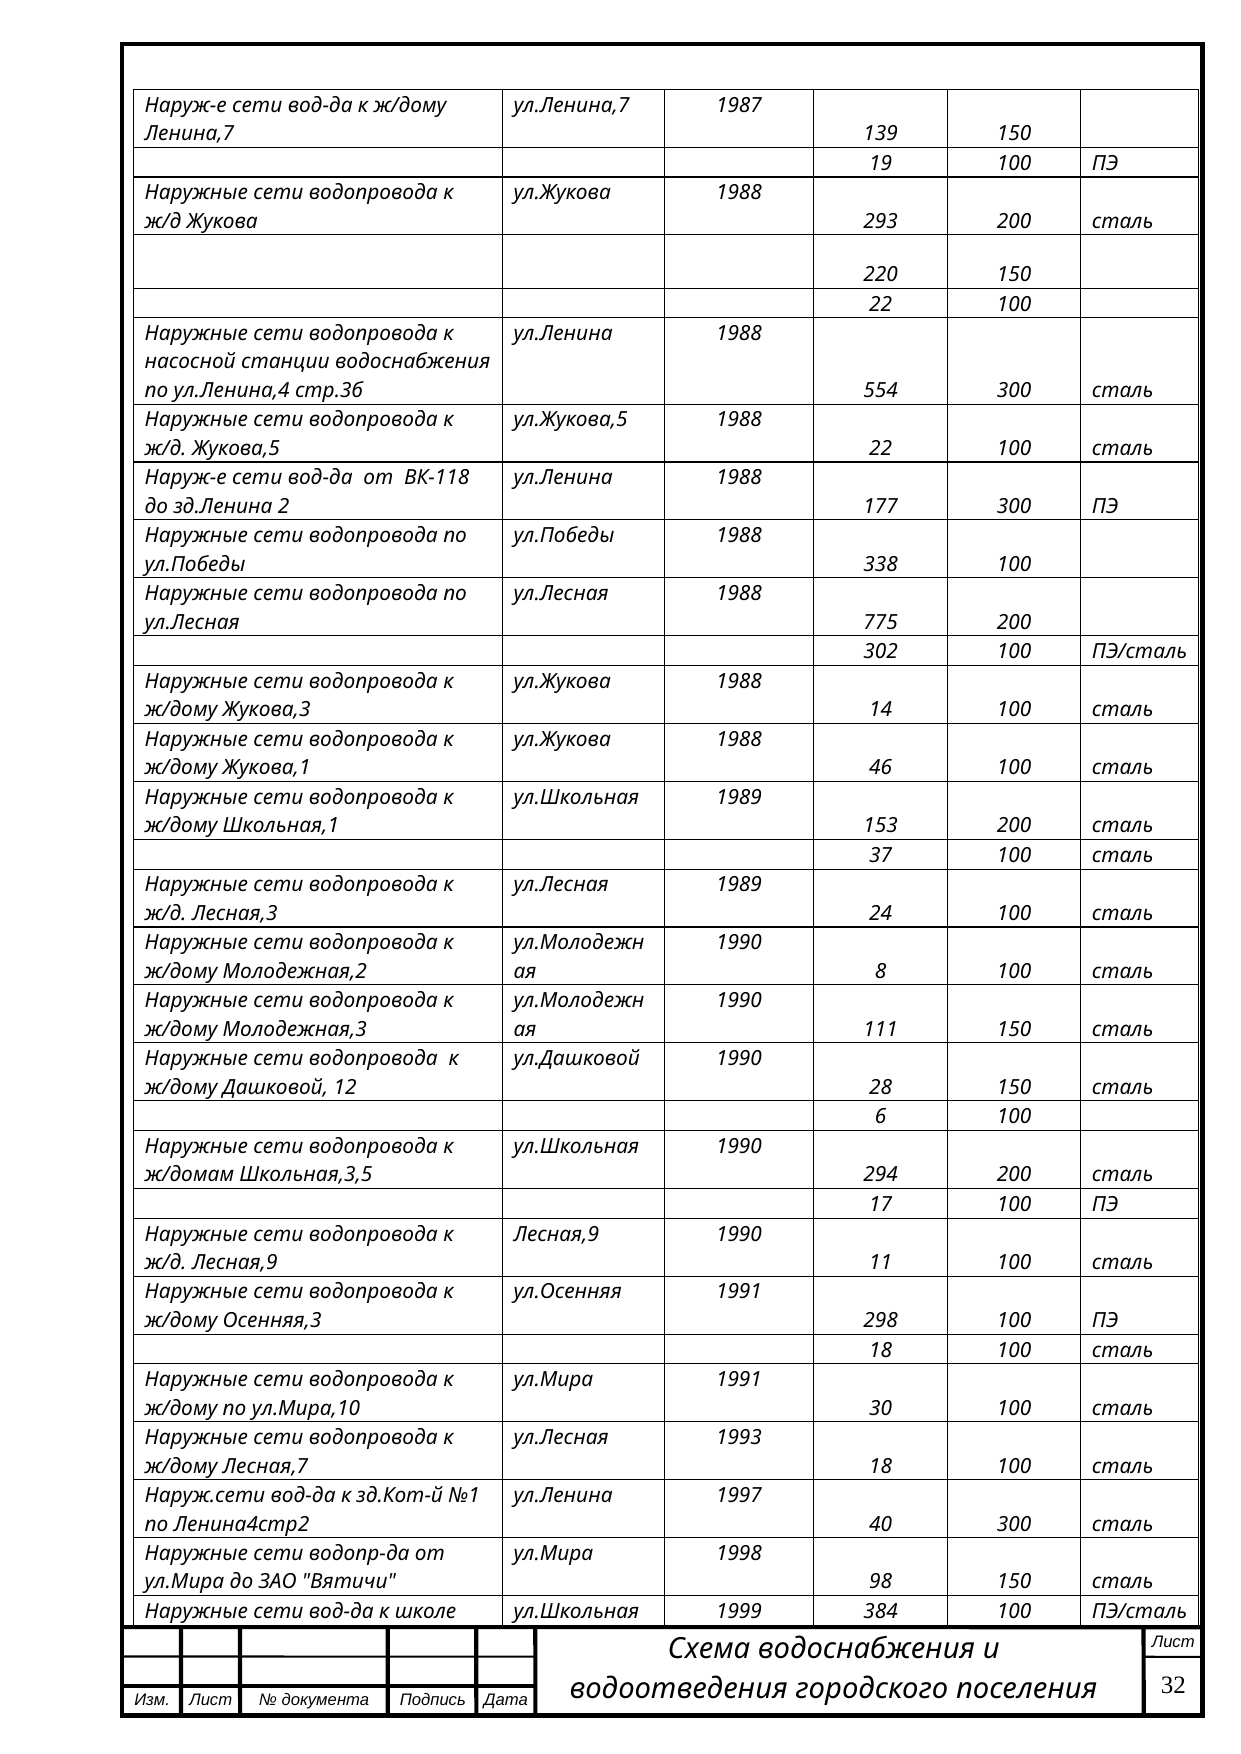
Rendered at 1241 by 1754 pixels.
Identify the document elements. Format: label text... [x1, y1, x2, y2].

table_cell 1987 [665, 90, 813, 147]
table_cell 100 [948, 1596, 1080, 1624]
table_cell ул.Лесная [503, 870, 664, 926]
table_cell Наружные сети водопровода к ж/д. Жукова,5 [134, 405, 502, 461]
table_cell 100 [948, 1335, 1080, 1363]
table_cell Наружные сети водопровода к ж/дому Жукова,1 [134, 724, 502, 781]
table_cell 384 [814, 1596, 947, 1624]
table_cell сталь [1081, 1043, 1198, 1100]
table_cell Наружные сети водопровода к ж/д. Лесная,9 [134, 1219, 502, 1276]
table_cell 1988 [665, 463, 813, 519]
table_cell 1988 [665, 520, 813, 577]
table_cell Наружные сети водопровода к насосной станции водоснабжения по ул.Ленина,4 стр.3б [134, 318, 502, 403]
table_cell сталь [1081, 405, 1198, 461]
table_cell [1081, 520, 1198, 577]
table_cell 200 [948, 1131, 1080, 1188]
table_cell 111 [814, 985, 947, 1042]
table_cell [134, 235, 502, 287]
table_cell сталь [1081, 870, 1198, 926]
table_cell 554 [814, 318, 947, 403]
table_cell ул.Мира [503, 1364, 664, 1421]
table_cell 100 [948, 840, 1080, 868]
table_cell [503, 840, 664, 868]
table_cell [503, 289, 664, 317]
table_cell 98 [814, 1538, 947, 1595]
table_cell [503, 1189, 664, 1218]
table_cell Наружные сети водопровода к ж/д. Лесная,3 [134, 870, 502, 926]
table_cell 150 [948, 90, 1080, 147]
table_cell 150 [948, 1043, 1080, 1100]
table_cell 300 [948, 1480, 1080, 1537]
table_cell 1998 [665, 1538, 813, 1595]
table_cell [134, 1101, 502, 1130]
table_cell 294 [814, 1131, 947, 1188]
table_cell 28 [814, 1043, 947, 1100]
table_cell сталь [1081, 1364, 1198, 1421]
table_cell 1991 [665, 1364, 813, 1421]
table_cell сталь [1081, 985, 1198, 1042]
table_cell 220 [814, 235, 947, 287]
table_cell 153 [814, 782, 947, 839]
table_cell 100 [948, 405, 1080, 461]
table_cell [134, 1596, 502, 1624]
table_cell 100 [948, 1219, 1080, 1276]
table_cell Наружные сети водопровода к ж/дому Жукова,3 [134, 666, 502, 723]
table_cell ул.Лесная [503, 578, 664, 635]
table_cell 302 [814, 636, 947, 665]
table_cell 200 [948, 578, 1080, 635]
table_cell ул.Дашковой [503, 1043, 664, 1100]
table_cell 100 [948, 1422, 1080, 1479]
table_cell сталь [1081, 782, 1198, 839]
table_cell [665, 235, 813, 287]
table_cell [665, 1189, 813, 1218]
table_cell ПЭ/сталь [1081, 1596, 1198, 1624]
table_cell [503, 1335, 664, 1363]
table_cell сталь [1081, 724, 1198, 781]
table_cell ул.Осенняя [503, 1277, 664, 1333]
table_cell ул.Жукова,5 [503, 405, 664, 461]
table_cell ул.Победы [503, 520, 664, 577]
table_cell Наружные сети водопровода к ж/дому Молодежная,3 [134, 985, 502, 1042]
table_cell ул.Школьная [503, 782, 664, 839]
table_cell Наружные сети водопровода к ж/д Жукова [134, 178, 502, 234]
table_cell Наружные сети водопровода к ж/дому Лесная,7 [134, 1422, 502, 1479]
table_cell сталь [1081, 928, 1198, 984]
table_cell 1991 [665, 1277, 813, 1333]
table_cell сталь [1081, 318, 1198, 403]
table_cell 300 [948, 318, 1080, 403]
table_cell 11 [814, 1219, 947, 1276]
table_cell [134, 289, 502, 317]
table_cell сталь [1081, 1422, 1198, 1479]
table_cell 1988 [665, 405, 813, 461]
table_cell [665, 148, 813, 176]
table_cell [1081, 1101, 1198, 1130]
table_cell 40 [814, 1480, 947, 1537]
table_cell 200 [948, 782, 1080, 839]
table_cell 775 [814, 578, 947, 635]
table_cell сталь [1081, 1480, 1198, 1537]
table_cell сталь [1081, 1335, 1198, 1363]
table_cell 18 [814, 1422, 947, 1479]
table_cell 24 [814, 870, 947, 926]
table_cell 1988 [665, 578, 813, 635]
table_cell 139 [814, 90, 947, 147]
table_cell 1988 [665, 724, 813, 781]
table_cell ул.Школьная [503, 1596, 664, 1624]
table_cell Наруж.сети вод-да к зд.Кот-й №1 по Ленина4стр2 [134, 1480, 502, 1537]
table_cell 1988 [665, 178, 813, 234]
table_cell 1990 [665, 928, 813, 984]
table_cell ул.Жукова [503, 724, 664, 781]
table_cell [134, 148, 502, 176]
table_cell 338 [814, 520, 947, 577]
table_cell Наружные сети водопровода к ж/дому Осенняя,3 [134, 1277, 502, 1333]
table_cell сталь [1081, 840, 1198, 868]
table_cell Наружные сети водопровода к ж/дому Школьная,1 [134, 782, 502, 839]
table_cell 1990 [665, 1219, 813, 1276]
table_cell 1990 [665, 1043, 813, 1100]
table_cell [134, 1335, 502, 1363]
table_cell 6 [814, 1101, 947, 1130]
table_cell 100 [948, 1101, 1080, 1130]
table_cell 1997 [665, 1480, 813, 1537]
table_cell [134, 636, 502, 665]
table_cell ПЭ [1081, 1277, 1198, 1333]
table_cell 1990 [665, 985, 813, 1042]
table_cell 37 [814, 840, 947, 868]
table_cell Наруж-е сети вод-да от ВК-118 до зд.Ленина 2 [134, 463, 502, 519]
table_cell 14 [814, 666, 947, 723]
table_cell ПЭ [1081, 148, 1198, 176]
table_cell 1989 [665, 782, 813, 839]
table_cell 150 [948, 1538, 1080, 1595]
table_cell 1999 [665, 1596, 813, 1624]
table_cell 46 [814, 724, 947, 781]
table_cell 18 [814, 1335, 947, 1363]
table_cell ул.Мира [503, 1538, 664, 1595]
table_cell 300 [948, 463, 1080, 519]
table_cell 100 [948, 289, 1080, 317]
table_cell [1081, 235, 1198, 287]
table_cell ул.Жукова [503, 666, 664, 723]
table_cell ул.Школьная [503, 1131, 664, 1188]
table_cell Наружные сети водопровода к ж/домам Школьная,3,5 [134, 1131, 502, 1188]
table_cell ул.Молодежная [503, 985, 664, 1042]
table_cell [665, 840, 813, 868]
table_cell Наруж-е сети вод-да к ж/дому Ленина,7 [134, 90, 502, 147]
table_cell 100 [948, 870, 1080, 926]
table_cell 100 [948, 1364, 1080, 1421]
table_cell Наружные сети водопровода к ж/дому по ул.Мира,10 [134, 1364, 502, 1421]
table_cell [665, 1101, 813, 1130]
table_cell 150 [948, 235, 1080, 287]
table_cell 1988 [665, 318, 813, 403]
table_cell сталь [1081, 1538, 1198, 1595]
table_cell ул.Лесная [503, 1422, 664, 1479]
table_cell Наружные сети водопровода по ул.Лесная [134, 578, 502, 635]
table_cell 1990 [665, 1131, 813, 1188]
table_cell сталь [1081, 1131, 1198, 1188]
table_cell сталь [1081, 1219, 1198, 1276]
table_cell [503, 148, 664, 176]
table_cell 8 [814, 928, 947, 984]
table_cell ПЭ [1081, 1189, 1198, 1218]
table_cell ПЭ [1081, 463, 1198, 519]
table_cell ул.Ленина [503, 1480, 664, 1537]
table_cell [503, 235, 664, 287]
table_cell 100 [948, 1189, 1080, 1218]
table_cell сталь [1081, 666, 1198, 723]
table_cell ПЭ/сталь [1081, 636, 1198, 665]
table_cell 17 [814, 1189, 947, 1218]
table_cell 150 [948, 985, 1080, 1042]
table_cell [134, 840, 502, 868]
table_cell ул.Жукова [503, 178, 664, 234]
table_cell сталь [1081, 178, 1198, 234]
table_cell [1081, 289, 1198, 317]
table_cell 1989 [665, 870, 813, 926]
table_cell 30 [814, 1364, 947, 1421]
table_cell 200 [948, 178, 1080, 234]
table_cell [665, 1335, 813, 1363]
table_cell 100 [948, 666, 1080, 723]
table_cell Наружные сети водопр-да от ул.Мира до ЗАО "Вятичи" [134, 1538, 502, 1595]
table_cell 22 [814, 405, 947, 461]
table_cell 22 [814, 289, 947, 317]
table_cell Лесная,9 [503, 1219, 664, 1276]
table_cell 100 [948, 636, 1080, 665]
table_cell [665, 636, 813, 665]
table_cell 100 [948, 520, 1080, 577]
table_cell [665, 289, 813, 317]
table_cell 100 [948, 928, 1080, 984]
table_cell 100 [948, 1277, 1080, 1333]
table_cell Наружные сети водопровода по ул.Победы [134, 520, 502, 577]
table_cell [1081, 90, 1198, 147]
table_cell Наружные сети водопровода к ж/дому Дашковой, 12 [134, 1043, 502, 1100]
table_cell 100 [948, 724, 1080, 781]
table_cell 100 [948, 148, 1080, 176]
table_cell [503, 1101, 664, 1130]
table_cell ул.Молодежная [503, 928, 664, 984]
table_cell 1988 [665, 666, 813, 723]
table_cell [503, 636, 664, 665]
table_cell ул.Ленина [503, 463, 664, 519]
table_cell 19 [814, 148, 947, 176]
table_cell ул.Ленина [503, 318, 664, 403]
table_cell 1993 [665, 1422, 813, 1479]
table_cell ул.Ленина,7 [503, 90, 664, 147]
table_cell [1081, 578, 1198, 635]
table_cell [134, 1189, 502, 1218]
table_cell Наружные сети водопровода к ж/дому Молодежная,2 [134, 928, 502, 984]
table_cell 298 [814, 1277, 947, 1333]
table_cell 177 [814, 463, 947, 519]
table_cell 293 [814, 178, 947, 234]
